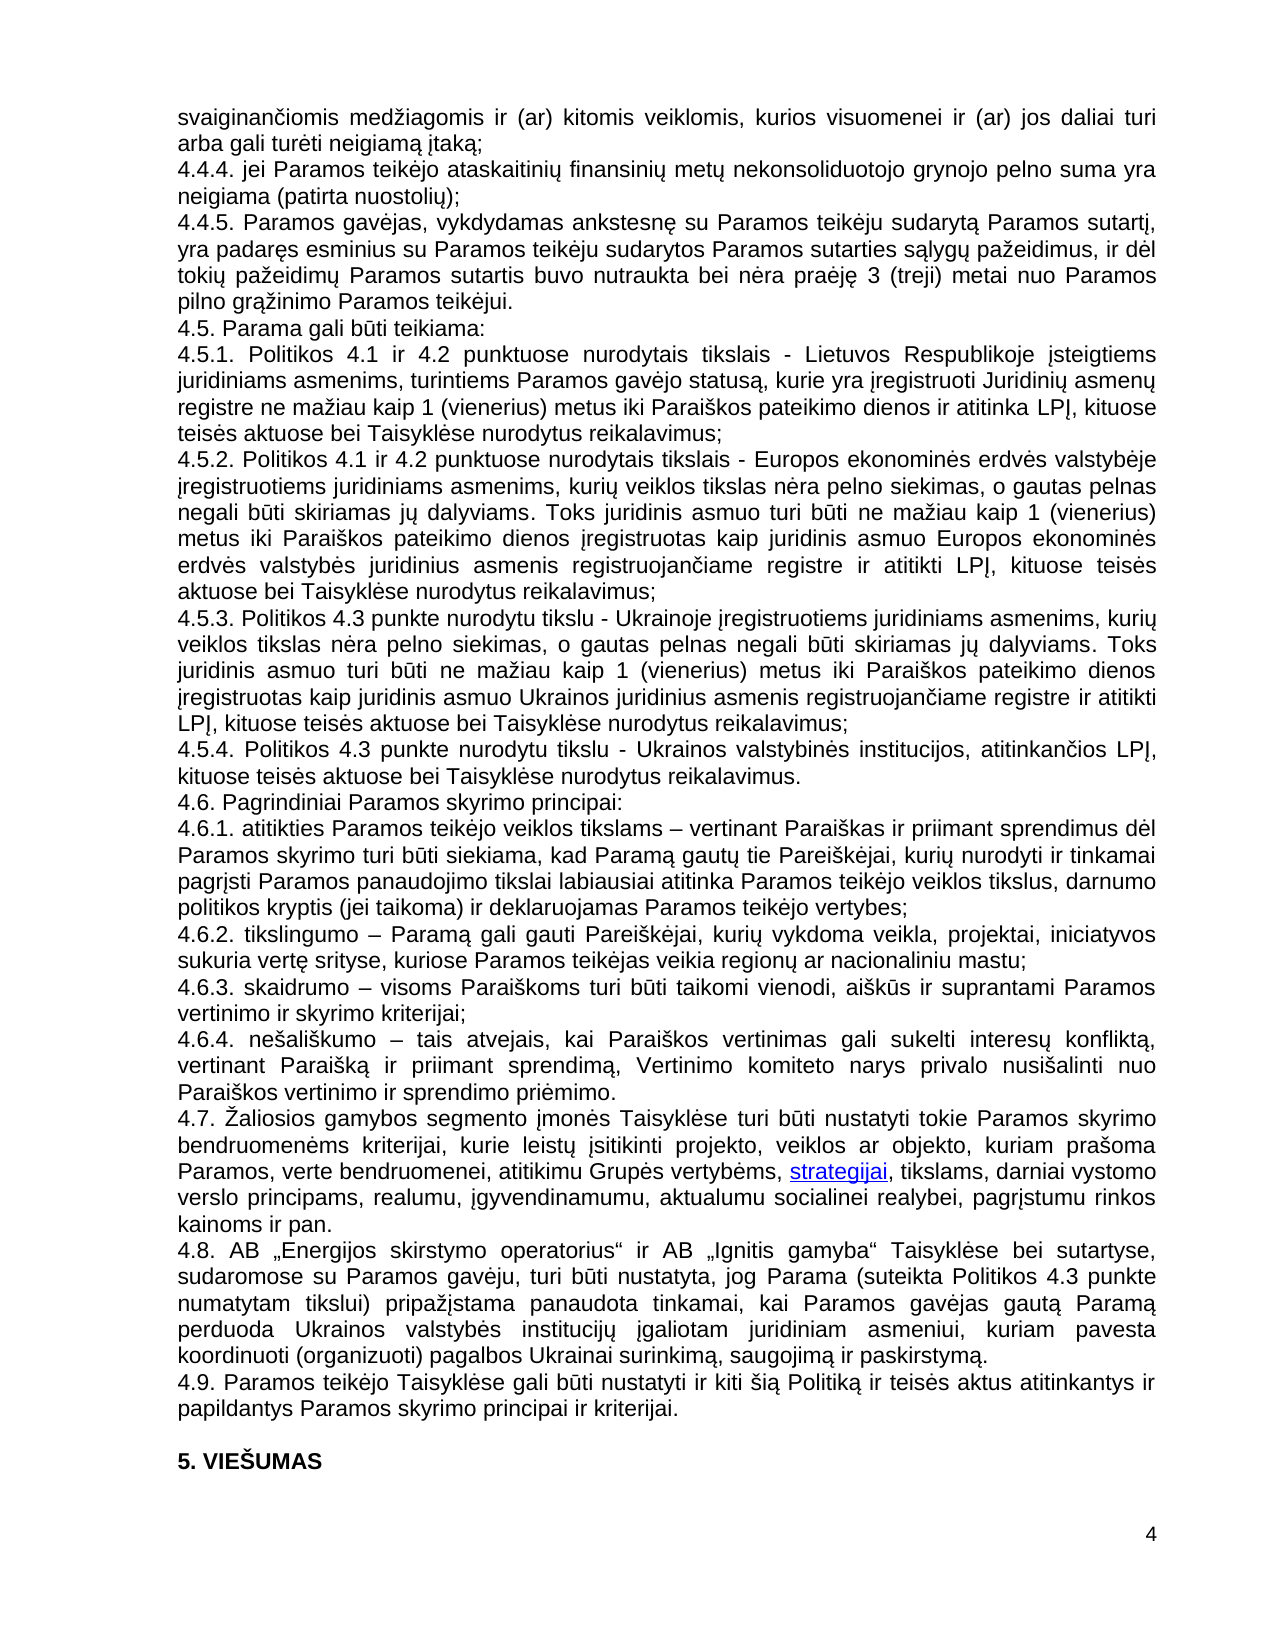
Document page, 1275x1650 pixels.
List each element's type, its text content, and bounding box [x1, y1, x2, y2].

list 4.7. Žaliosios gamybos segmento įmonės Taisyklėse turi būti nustatyti tokie Paramos skyrimo bendruomenėms kriterijai, kurie leistų įsitikinti projekto, veiklos ar objekto, kuriam prašoma Paramos, verte bendruomenei, atitikimu Grupės vertybėms, strategijai, tikslams, darniai vystomo verslo principams, realumu, įgyvendinamumu, aktualumu socialinei realybei, pagrįstumu rinkos kainoms ir pan. [177, 1105, 1157, 1237]
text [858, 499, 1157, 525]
text 4.5.3. Politikos 4.3 punkte nurodytu tikslu - Ukrainoje įregistruotiems juridiniams asmenims, kurių veiklos tikslas nėra pelno siekimas, o gautas pelnas negali būti skiriamas jų dalyviams. Toks juridinis asmuo turi būti ne mažiau kaip 1 (vienerius) metus iki Paraiškos pateikimo dienos įregistruotas kaip juridinis asmuo Ukrainos juridinius asmenis registruojančiame registre ir atitikti LPĮ, kituose teisės aktuose bei Taisyklėse nurodytus reikalavimus; [177, 657, 1157, 736]
list 4.4.5. Paramos gavėjas, vykdydamas ankstesnę su Paramos teikėju sudarytą Paramos sutartį, yra padaręs esminius su Paramos teikėju sudarytos Paramos sutarties sąlygų pažeidimus, ir dėl tokių pažeidimų Paramos sutartis buvo nutraukta bei nėra praėję 3 (treji) metai nuo Paramos pilno grąžinimo Paramos teikėjui. [177, 209, 1157, 314]
text 4.6.3. skaidrumo – visoms Paraiškoms turi būti taikomi vienodi, aiškūs ir suprantami Paramos vertinimo ir skyrimo kriterijai; [177, 973, 1157, 1026]
text 4.6.1. atitikties Paramos teikėjo veiklos tikslams – vertinant Paraiškas ir priimant sprendimus dėl Paramos skyrimo turi būti siekiama, kad Paramą gautų tie Pareiškėjai, kurių nurodyti ir tinkamai pagrįsti Paramos panaudojimo tikslai labiausiai atitinka Paramos teikėjo veiklos tikslus, darnumo politikos kryptis (jei taikoma) ir deklaruojamas Paramos teikėjo vertybes; [177, 815, 1157, 921]
text 4.5.2. Politikos 4.1 ir 4.2 punktuose nurodytais tikslais - Europos ekonominės erdvės valstybėje įregistruotiems juridiniams asmenims, kurių veiklos tikslas nėra pelno siekimas, o gautas pelnas negali būti skiriamas jų dalyviams. Toks juridinis asmuo turi būti ne mažiau kaip 1 (vienerius) metus iki Paraiškos pateikimo dienos įregistruotas kaip juridinis asmuo Europos ekonominės erdvės valstybės juridinius asmenis registruojančiame registre ir atitikti LPĮ, kituose teisės aktuose bei Taisyklėse nurodytus reikalavimus; [177, 552, 1157, 604]
text 4.5.1. Politikos 4.1 ir 4.2 punktuose nurodytais tikslais - Lietuvos Respublikoje įsteigtiems juridiniams asmenims, turintiems Paramos gavėjo statusą, kurie yra įregistruoti Juridinių asmenų registre ne mažiau kaip 1 (vienerius) metus iki Paraiškos pateikimo dienos ir atitinka LPĮ, kituose teisės aktuose bei Taisyklėse nurodytus reikalavimus; [177, 341, 1157, 446]
text 4.5.4. Politikos 4.3 punkte nurodytu tikslu - Ukrainos valstybinės institucijos, atitinkančios LPĮ, kituose teisės aktuose bei Taisyklėse nurodytus reikalavimus. [177, 736, 1157, 789]
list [177, 104, 1157, 156]
list 4.9. Paramos teikėjo Taisyklėse gali būti nustatyti ir kiti šią Politiką ir teisės aktus atitinkantys ir papildantys Paramos skyrimo principai ir kriterijai. [177, 1369, 1157, 1421]
list 4.4.4. jei Paramos teikėjo ataskaitinių finansinių metų nekonsoliduotojo grynojo pelno suma yra neigiama (patirta nuostolių); [177, 156, 1157, 209]
list 4.6. Pagrindiniai Paramos skyrimo principai: [177, 789, 1157, 815]
text 5. VIEŠUMAS [177, 1448, 1157, 1474]
text 4.6.4. nešališkumo – tais atvejais, kai Paraiškos vertinimas gali sukelti interesų konfliktą, vertinant Paraišką ir priimant sprendimą, Vertinimo komiteto narys privalo nusišalinti nuo Paraiškos vertinimo ir sprendimo priėmimo. [177, 1026, 1157, 1105]
text 4.6.2. tikslingumo – Paramą gali gauti Pareiškėjai, kurių vykdoma veikla, projektai, iniciatyvos sukuria vertę srityse, kuriose Paramos teikėjas veikia regionų ar nacionaliniu mastu; [177, 921, 1157, 973]
text 4.5. Parama gali būti teikiama: [177, 314, 1157, 341]
list 4.8. AB „Energijos skirstymo operatorius“ ir AB „Ignitis gamyba“ Taisyklėse bei sutartyse, sudaromose su Paramos gavėju, turi būti nustatyta, jog Parama (suteikta Politikos 4.3 punkte numatytam tikslui) pripažįstama panaudota tinkamai, kai Paramos gavėjas gautą Paramą perduoda Ukrainos valstybės institucijų įgaliotam juridiniam asmeniui, kuriam pavesta koordinuoti (organizuoti) pagalbos Ukrainai surinkimą, saugojimą ir paskirstymą. [177, 1237, 1157, 1369]
